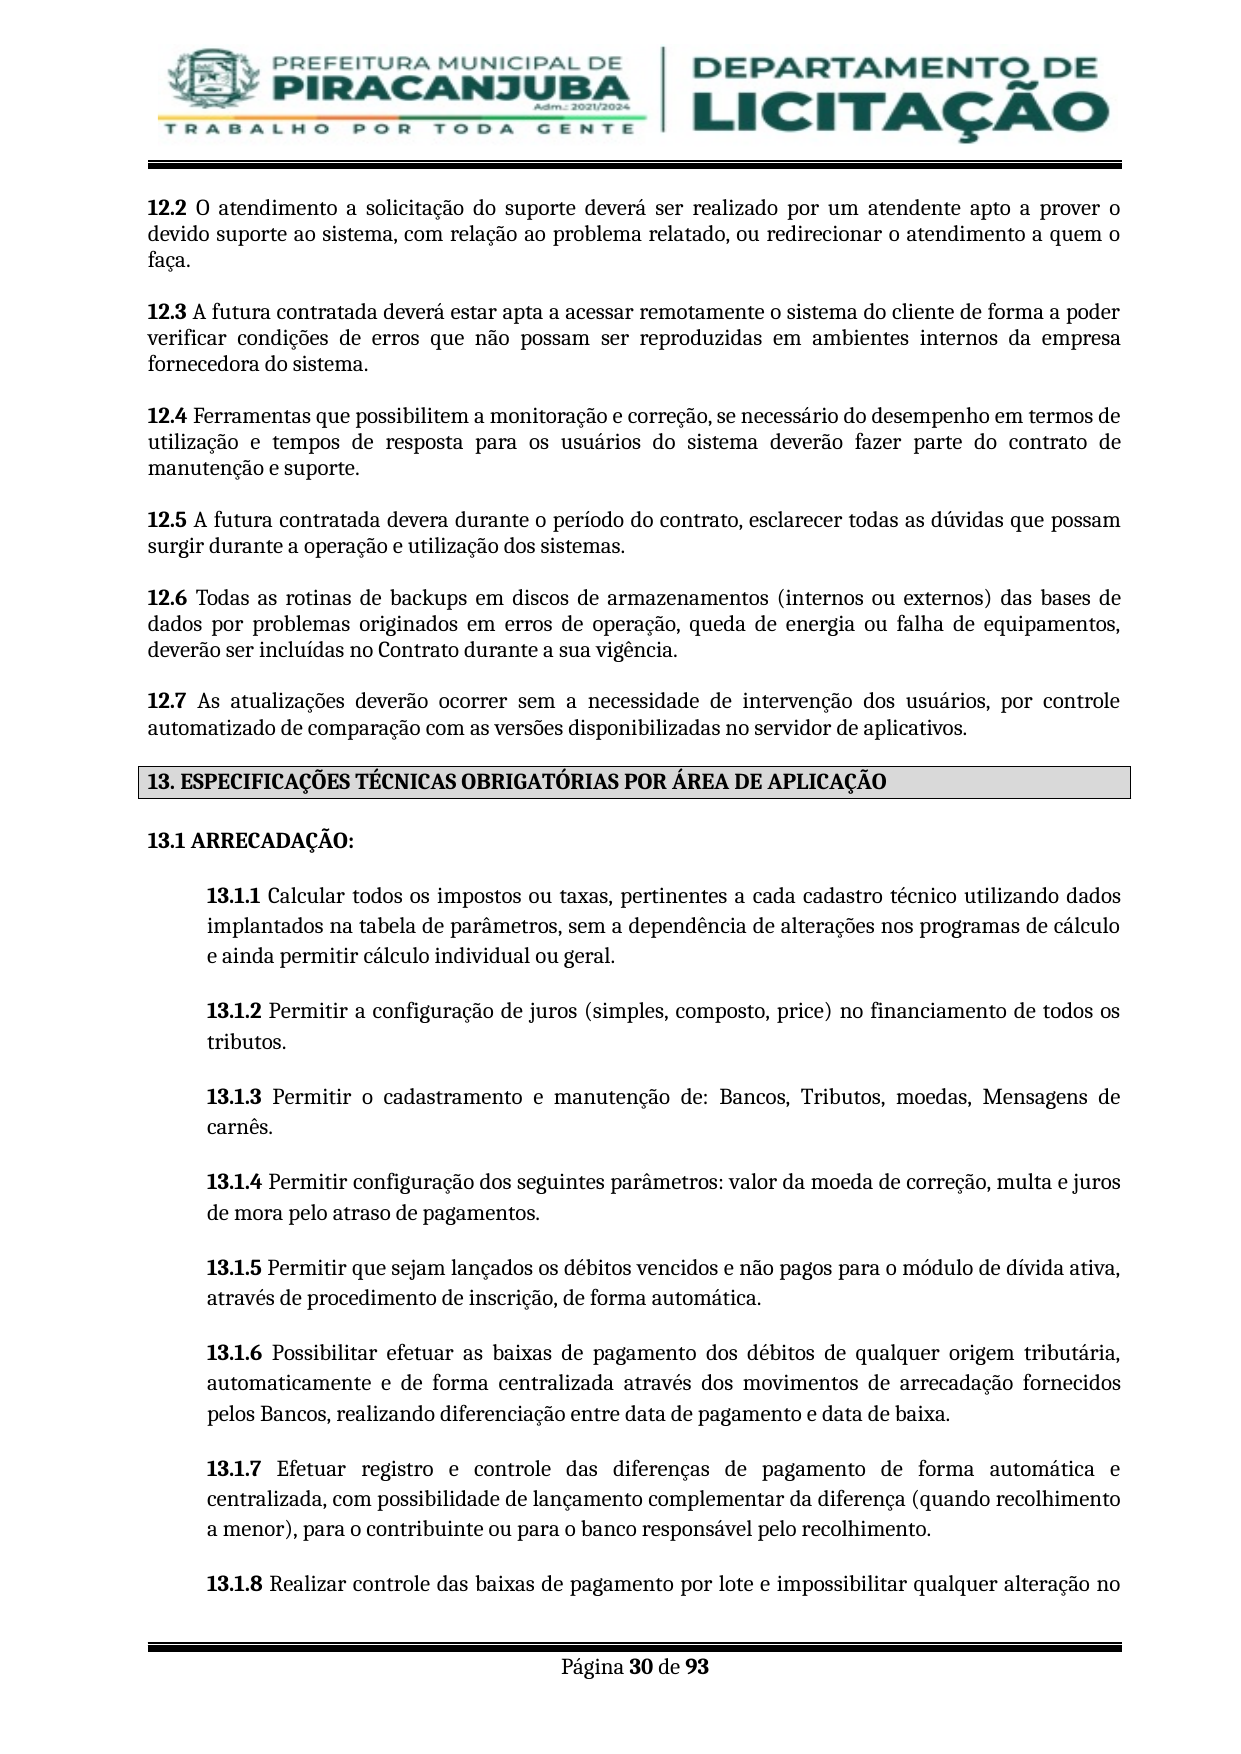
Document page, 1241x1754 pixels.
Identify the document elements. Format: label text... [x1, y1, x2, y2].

text 12.6 Todas as rotinas de backups em discos de armazenamentos (internos ou externos) das bases de dados por problemas originados em erros de operação, queda de energia ou falha de equipamentos, deverão ser incluídas no Contrato durante a sua vigência. [148, 584, 1122, 663]
text 13.1 ARRECADAÇÃO: [148, 827, 1122, 854]
picture [157, 44, 1119, 150]
text 13.1.2 Permitir a configuração de juros (simples, composto, price) no financiamento de todos os tributos. [207, 998, 1122, 1055]
text 12.4 Ferramentas que possibilitem a monitoração e correção, se necessário do desempenho em termos de utilização e tempos de resposta para os usuários do sistema deverão fazer parte do contrato de manutenção e suporte. [148, 402, 1122, 482]
text 12.2 O atendimento a solicitação do suporte deverá ser realizado por um atendente apto a prover o devido suporte ao sistema, com relação ao problema relatado, ou redirecionar o atendimento a quem o faça. [148, 194, 1122, 273]
text 12.7 As atualizações deverão ocorrer sem a necessidade de intervenção dos usuários, por controle automatizado de comparação com as versões disponibilizadas no servidor de aplicativos. [148, 688, 1122, 741]
text 13.1.6 Possibilitar efetuar as baixas de pagamento dos débitos de qualquer origem tributária, automaticamente e de forma centralizada através dos movimentos de arrecadação fornecidos pelos Bancos, realizando diferenciação entre data de pagamento e data de baixa. [207, 1340, 1122, 1427]
text 13.1.5 Permitir que sejam lançados os débitos vencidos e não pagos para o módulo de dívida ativa, através de procedimento de inscrição, de forma automática. [207, 1254, 1122, 1311]
text 13.1.3 Permitir o cadastramento e manutenção de: Bancos, Tributos, moedas, Mensagens de carnês. [207, 1084, 1122, 1140]
text 13. ESPECIFICAÇÕES TÉCNICAS OBRIGATÓRIAS POR ÁREA DE APLICAÇÃO [139, 767, 1130, 798]
text 13.1.1 Calcular todos os impostos ou taxas, pertinentes a cada cadastro técnico utilizando dados implantados na tabela de parâmetros, sem a dependência de alterações nos programas de cálculo e ainda permitir cálculo individual ou geral. [207, 883, 1122, 969]
text 13.1.4 Permitir configuração dos seguintes parâmetros: valor da moeda de correção, multa e juros de mora pelo atraso de pagamentos. [207, 1169, 1122, 1226]
text 13.1.7 Efetuar registro e controle das diferenças de pagamento de forma automática e centralizada, com possibilidade de lançamento complementar da diferença (quando recolhimento a menor), para o contribuinte ou para o banco responsável pelo recolhimento. [207, 1456, 1122, 1542]
text 12.5 A futura contratada devera durante o período do contrato, esclarecer todas as dúvidas que possam surgir durante a operação e utilização dos sistemas. [148, 507, 1122, 559]
text 12.3 A futura contratada deverá estar apta a acessar remotamente o sistema do cliente de forma a poder verificar condições de erros que não possam ser reproduzidas em ambientes internos da empresa fornecedora do sistema. [148, 298, 1122, 377]
